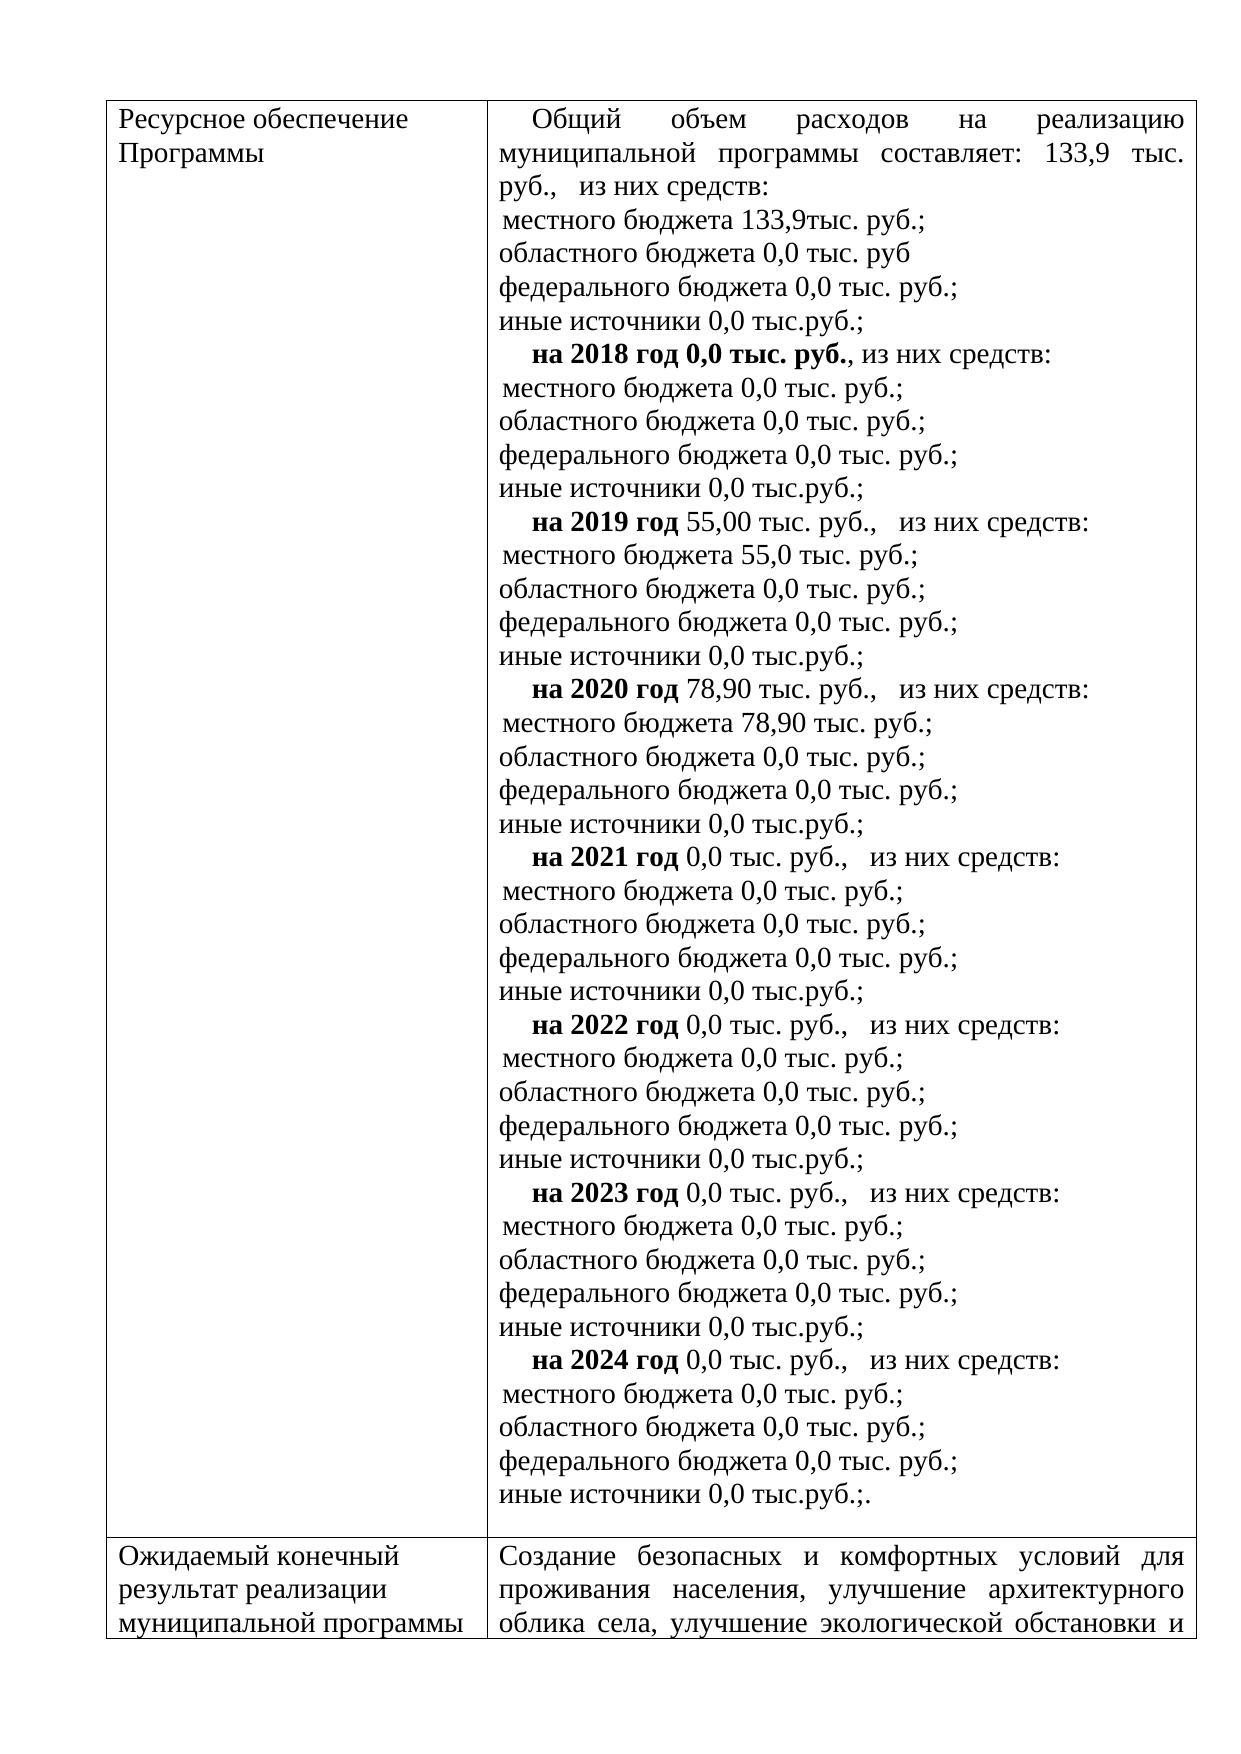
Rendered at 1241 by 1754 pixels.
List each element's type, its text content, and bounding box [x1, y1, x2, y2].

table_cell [107, 1538, 487, 1638]
table_cell Ресурсное обеспечение Программы [107, 101, 487, 1537]
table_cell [488, 1538, 1196, 1638]
table_cell Общий объем расходов на реализацию муниципальной программы составляет: 133,9 тыс. руб., из них средств: местного бюджета 133,9тыс. руб.; областного бюджета 0,0 тыс. руб федерального бюджета 0,0 тыс. руб.; иные источники 0,0 тыс.руб.; на 2018 год 0,0 тыс. руб., из них средств: местного бюджета 0,0 тыс. руб.; областного бюджета 0,0 тыс. руб.; федерального бюджета 0,0 тыс. руб.; иные источники 0,0 тыс.руб.; на 2019 год 55,00 тыс. руб., из них средств: местного бюджета 55,0 тыс. руб.; областного бюджета 0,0 тыс. руб.; федерального бюджета 0,0 тыс. руб.; иные источники 0,0 тыс.руб.; на 2020 год 78,90 тыс. руб., из них средств: местного бюджета 78,90 тыс. руб.; областного бюджета 0,0 тыс. руб.; федерального бюджета 0,0 тыс. руб.; иные источники 0,0 тыс.руб.; на 2021 год 0,0 тыс. руб., из них средств: местного бюджета 0,0 тыс. руб.; областного бюджета 0,0 тыс. руб.; федерального бюджета 0,0 тыс. руб.; иные источники 0,0 тыс.руб.; на 2022 год 0,0 тыс. руб., из них средств: местного бюджета 0,0 тыс. руб.; областного бюджета 0,0 тыс. руб.; федерального бюджета 0,0 тыс. руб.; иные источники 0,0 тыс.руб.; на 2023 год 0,0 тыс. руб., из них средств: местного бюджета 0,0 тыс. руб.; областного бюджета 0,0 тыс. руб.; федерального бюджета 0,0 тыс. руб.; иные источники 0,0 тыс.руб.; на 2024 год 0,0 тыс. руб., из них средств: местного бюджета 0,0 тыс. руб.; областного бюджета 0,0 тыс. руб.; федерального бюджета 0,0 тыс. руб.; иные источники 0,0 тыс.руб.;. [488, 101, 1196, 1537]
